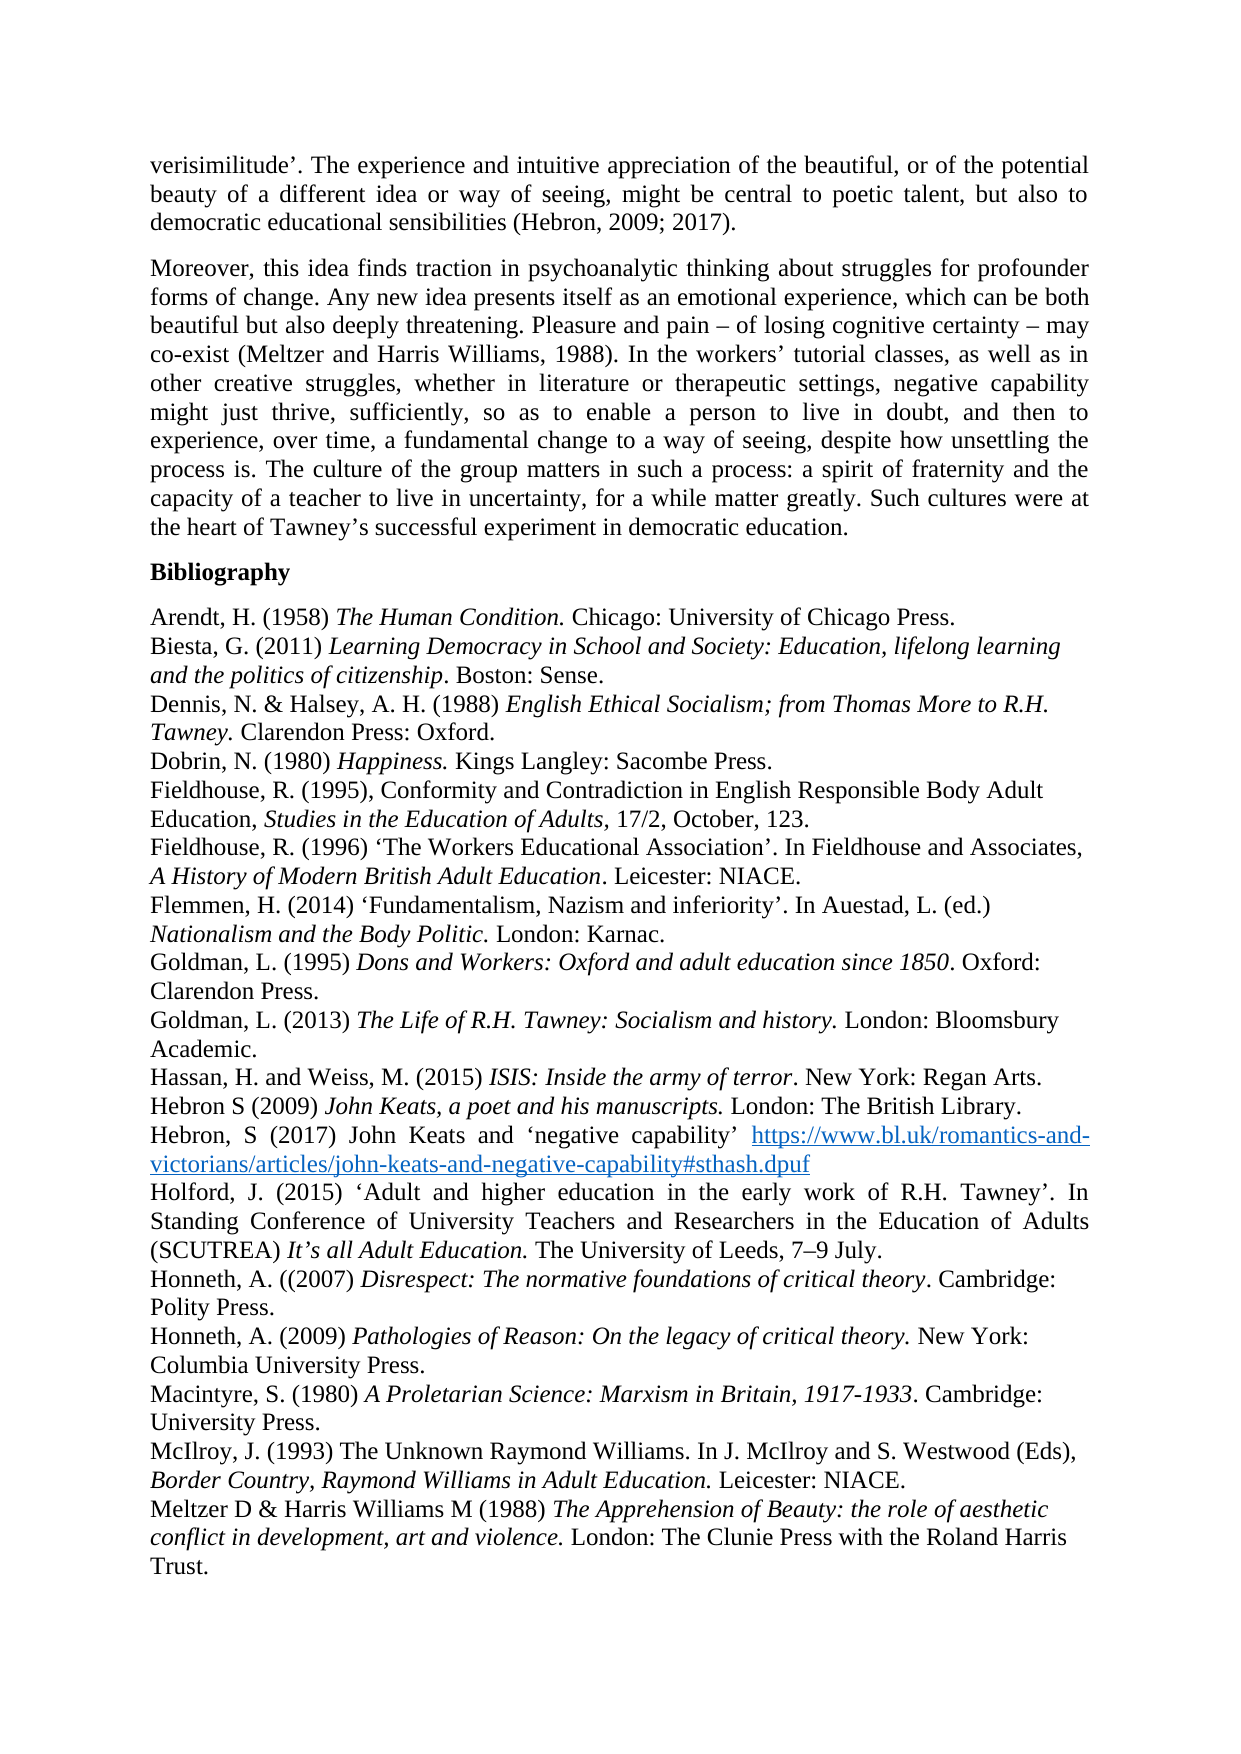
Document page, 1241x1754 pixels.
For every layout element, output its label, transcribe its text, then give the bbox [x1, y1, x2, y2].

text Honneth, A. ((2007) Disrespect: The normative foundations of critical theory. Cambridge: Polity Press. [150, 1264, 1090, 1321]
text Fieldhouse, R. (1995), Conformity and Contradiction in English Responsible Body Adult Education, Studies in the Education of Adults, 17/2, October, 123. [150, 775, 1090, 832]
text Hassan, H. and Weiss, M. (2015) ISIS: Inside the army of terror. New York: Regan Arts. [150, 1062, 1090, 1091]
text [150, 150, 1090, 236]
text Moreover, this idea finds traction in psychoanalytic thinking about struggles for profounder forms of change. Any new idea presents itself as an emotional experience, which can be both beautiful but also deeply threatening. Pleasure and pain – of losing cognitive certainty – may co-exist (Meltzer and Harris Williams, 1988). In the workers’ tutorial classes, as well as in other creative struggles, whether in literature or therapeutic settings, negative capability might just thrive, sufficiently, so as to enable a person to live in doubt, and then to experience, over time, a fundamental change to a way of seeing, despite how unsettling the process is. The culture of the group matters in such a process: a spirit of fraternity and the capacity of a teacher to live in uncertainty, for a while matter greatly. Such cultures were at the heart of Tawney’s successful experiment in democratic education. [150, 253, 1090, 540]
text Dennis, N. & Halsey, A. H. (1988) English Ethical Socialism; from Thomas More to R.H. Tawney. Clarendon Press: Oxford. [150, 689, 1090, 746]
text Holford, J. (2015) ‘Adult and higher education in the early work of R.H. Tawney’. In Standing Conference of University Teachers and Researchers in the Education of Adults (SCUTREA) It’s all Adult Education. The University of Leeds, 7–9 July. [150, 1177, 1090, 1264]
text Flemmen, H. (2014) ‘Fundamentalism, Nazism and inferiority’. In Auestad, L. (ed.) Nationalism and the Body Politic. London: Karnac. [150, 890, 1090, 947]
text Fieldhouse, R. (1996) ‘The Workers Educational Association’. In Fieldhouse and Associates, A History of Modern British Adult Education. Leicester: NIACE. [150, 832, 1090, 890]
text Macintyre, S. (1980) A Proletarian Science: Marxism in Britain, 1917-1933. Cambridge: University Press. [150, 1379, 1090, 1436]
text McIlroy, J. (1993) The Unknown Raymond Williams. In J. McIlroy and S. Westwood (Eds), Border Country, Raymond Williams in Adult Education. Leicester: NIACE. [150, 1436, 1090, 1494]
text Hebron S (2009) John Keats, a poet and his manuscripts. London: The British Library. [150, 1091, 1090, 1120]
text Dobrin, N. (1980) Happiness. Kings Langley: Sacombe Press. [150, 746, 1090, 775]
text Goldman, L. (1995) Dons and Workers: Oxford and adult education since 1850. Oxford: Clarendon Press. [150, 947, 1090, 1005]
text Bibliography [150, 557, 1090, 586]
text Goldman, L. (2013) The Life of R.H. Tawney: Socialism and history. London: Bloomsbury Academic. [150, 1005, 1090, 1062]
text Biesta, G. (2011) Learning Democracy in School and Society: Education, lifelong learning and the politics of citizenship. Boston: Sense. [150, 631, 1090, 689]
text Meltzer D & Harris Williams M (1988) The Apprehension of Beauty: the role of aesthetic conflict in development, art and violence. London: The Clunie Press with the Roland Harris Trust. [150, 1494, 1090, 1580]
text Arendt, H. (1958) The Human Condition. Chicago: University of Chicago Press. [150, 602, 1090, 631]
text Honneth, A. (2009) Pathologies of Reason: On the legacy of critical theory. New York: Columbia University Press. [150, 1321, 1090, 1379]
text Hebron, S (2017) John Keats and ‘negative capability’ https://www.bl.uk/romantics-and-victorians/articles/john-keats-and-negative-capability#sthash.dpuf [150, 1120, 1090, 1177]
